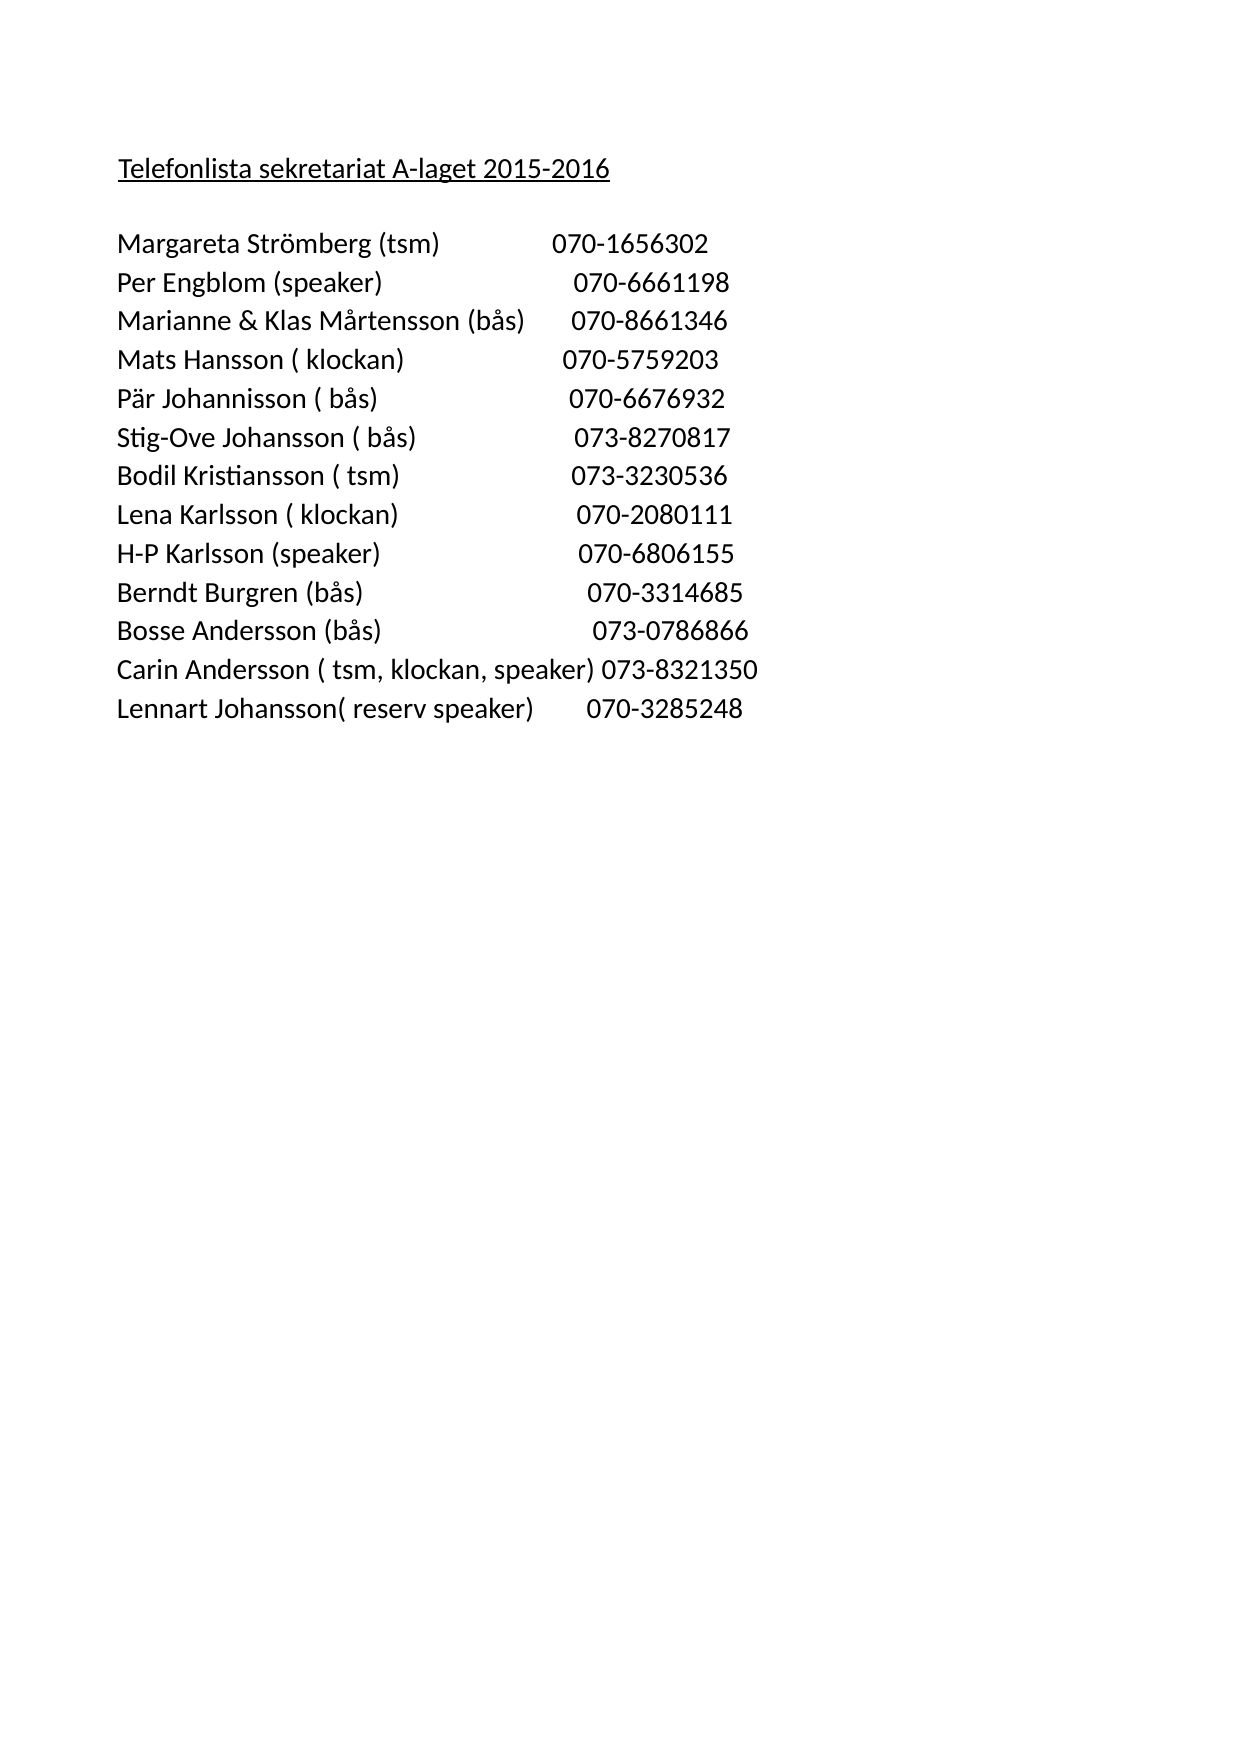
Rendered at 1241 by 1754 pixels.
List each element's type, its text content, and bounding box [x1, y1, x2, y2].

text Bosse Andersson (bås) 073-0786866 [117, 612, 1090, 648]
text Telefonlista sekretariat A-laget 2015-2016 [118, 150, 1090, 186]
text H-P Karlsson (speaker) 070-6806155 [117, 535, 1090, 571]
text Marianne & Klas Mårtensson (bås) 070-8661346 [117, 302, 1090, 338]
text Pär Johannisson ( bås) 070-6676932 [117, 380, 1090, 416]
text Mats Hansson ( klockan) 070-5759203 [117, 341, 1090, 377]
text Per Engblom (speaker) 070-6661198 [117, 264, 1090, 299]
text Margareta Strömberg (tsm) 070-1656302 [117, 225, 1090, 261]
text Lena Karlsson ( klockan) 070-2080111 [117, 496, 1090, 532]
text Lennart Johansson( reserv speaker) 070-3285248 [117, 690, 1090, 726]
text Bodil Kristiansson ( tsm) 073-3230536 [117, 457, 1090, 493]
text Stig-Ove Johansson ( bås) 073-8270817 [117, 419, 1090, 454]
text Berndt Burgren (bås) 070-3314685 [117, 574, 1090, 609]
text Carin Andersson ( tsm, klockan, speaker) 073-8321350 [117, 651, 1090, 687]
